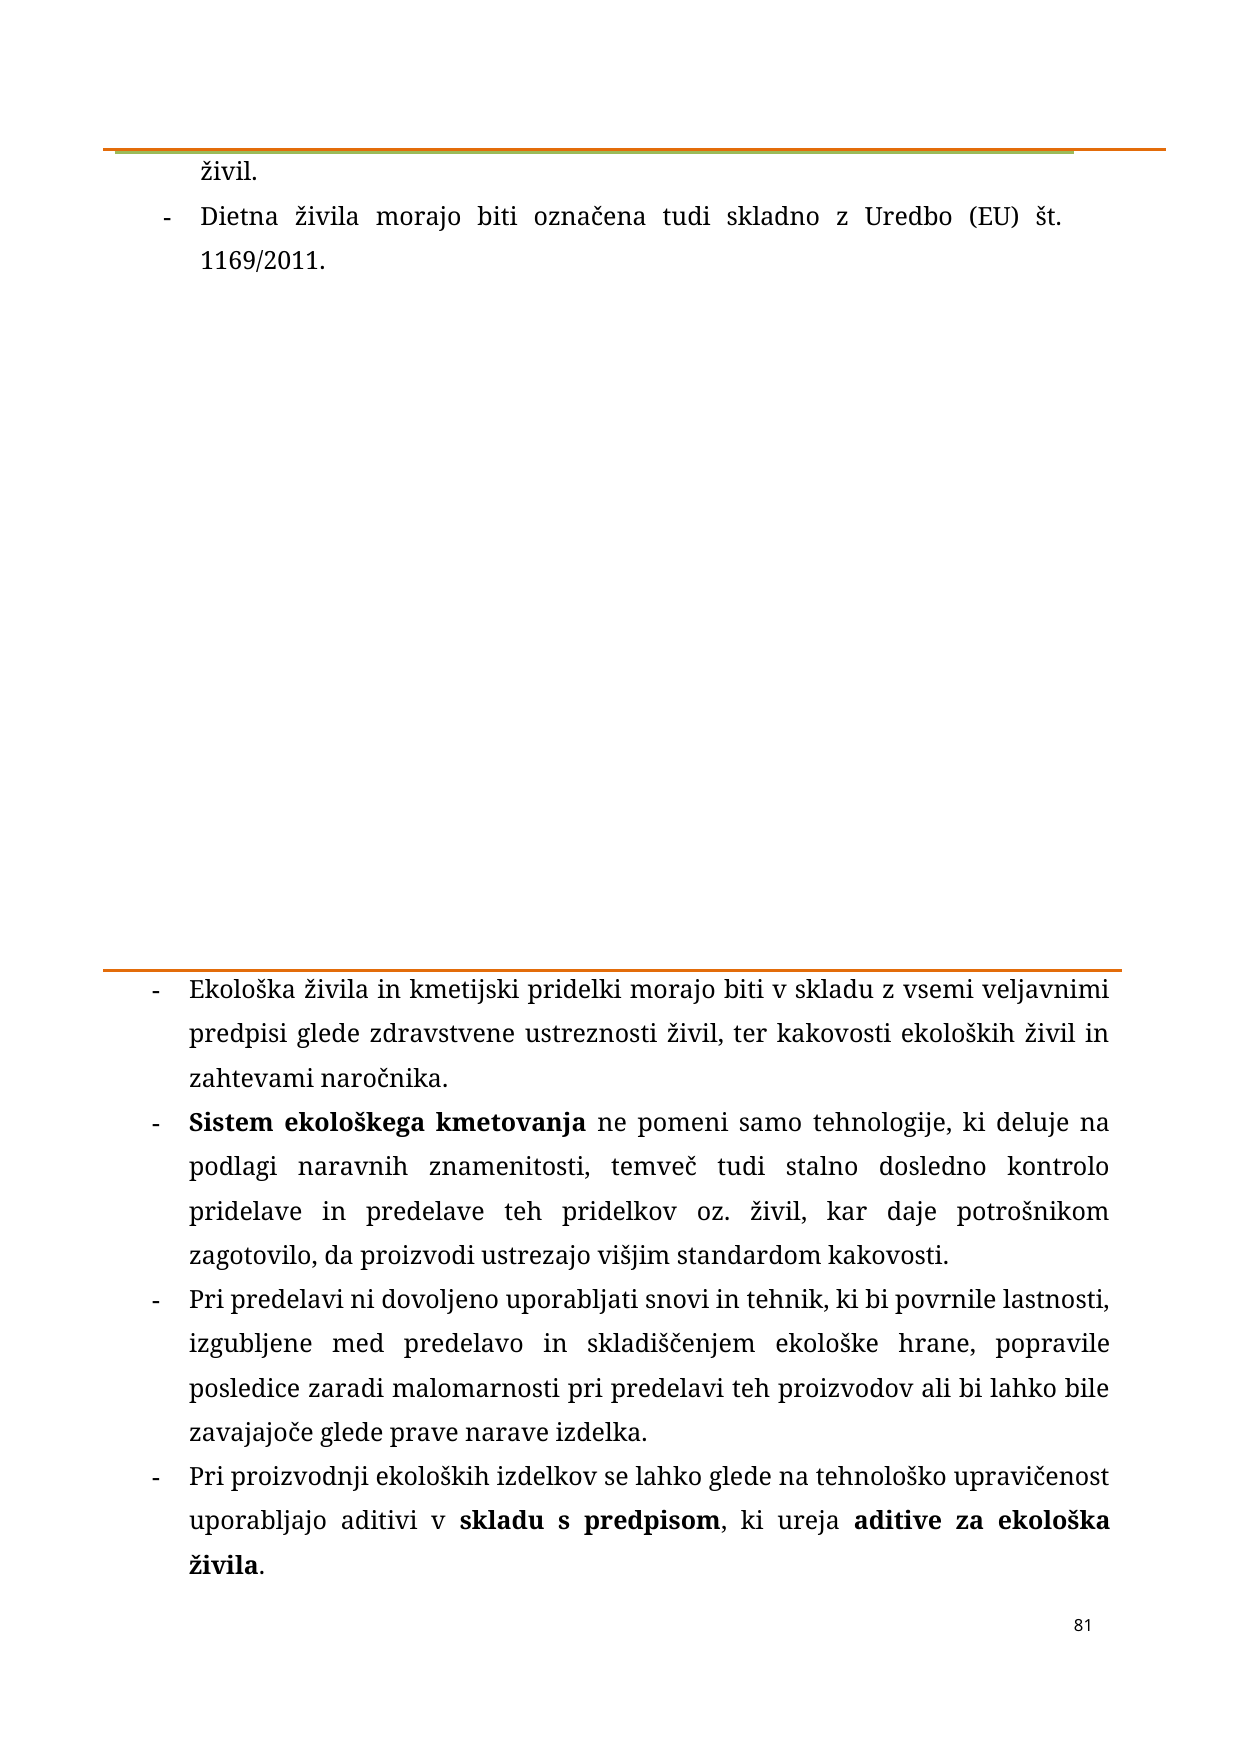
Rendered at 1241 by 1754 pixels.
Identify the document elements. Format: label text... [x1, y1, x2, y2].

table_cell Ekološka živila in kmetijski pridelki morajo biti v skladu z vsemi veljavnimi predpisi glede zdravstvene ustreznosti živil, ter kakovosti ekoloških živil in zahtevami naročnika. Sistem ekološkega kmetovanja ne pomeni samo tehnologije, ki deluje na podlagi naravnih znamenitosti, temveč tudi stalno dosledno kontrolo pridelave in predelave teh pridelkov oz. živil, kar daje potrošnikom zagotovilo, da proizvodi ustrezajo višjim standardom kakovosti. Pri predelavi ni dovoljeno uporabljati snovi in tehnik, ki bi povrnile lastnosti, izgubljene med predelavo in skladiščenjem ekološke hrane, popravile posledice zaradi malomarnosti pri predelavi teh proizvodov ali bi lahko bile zavajajoče glede prave narave izdelka. Pri proizvodnji ekoloških izdelkov se lahko glede na tehnološko upravičenost uporabljajo aditivi v skladu s predpisom, ki ureja aditive za ekološka živila. [103, 972, 1122, 1588]
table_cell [103, 151, 1166, 969]
